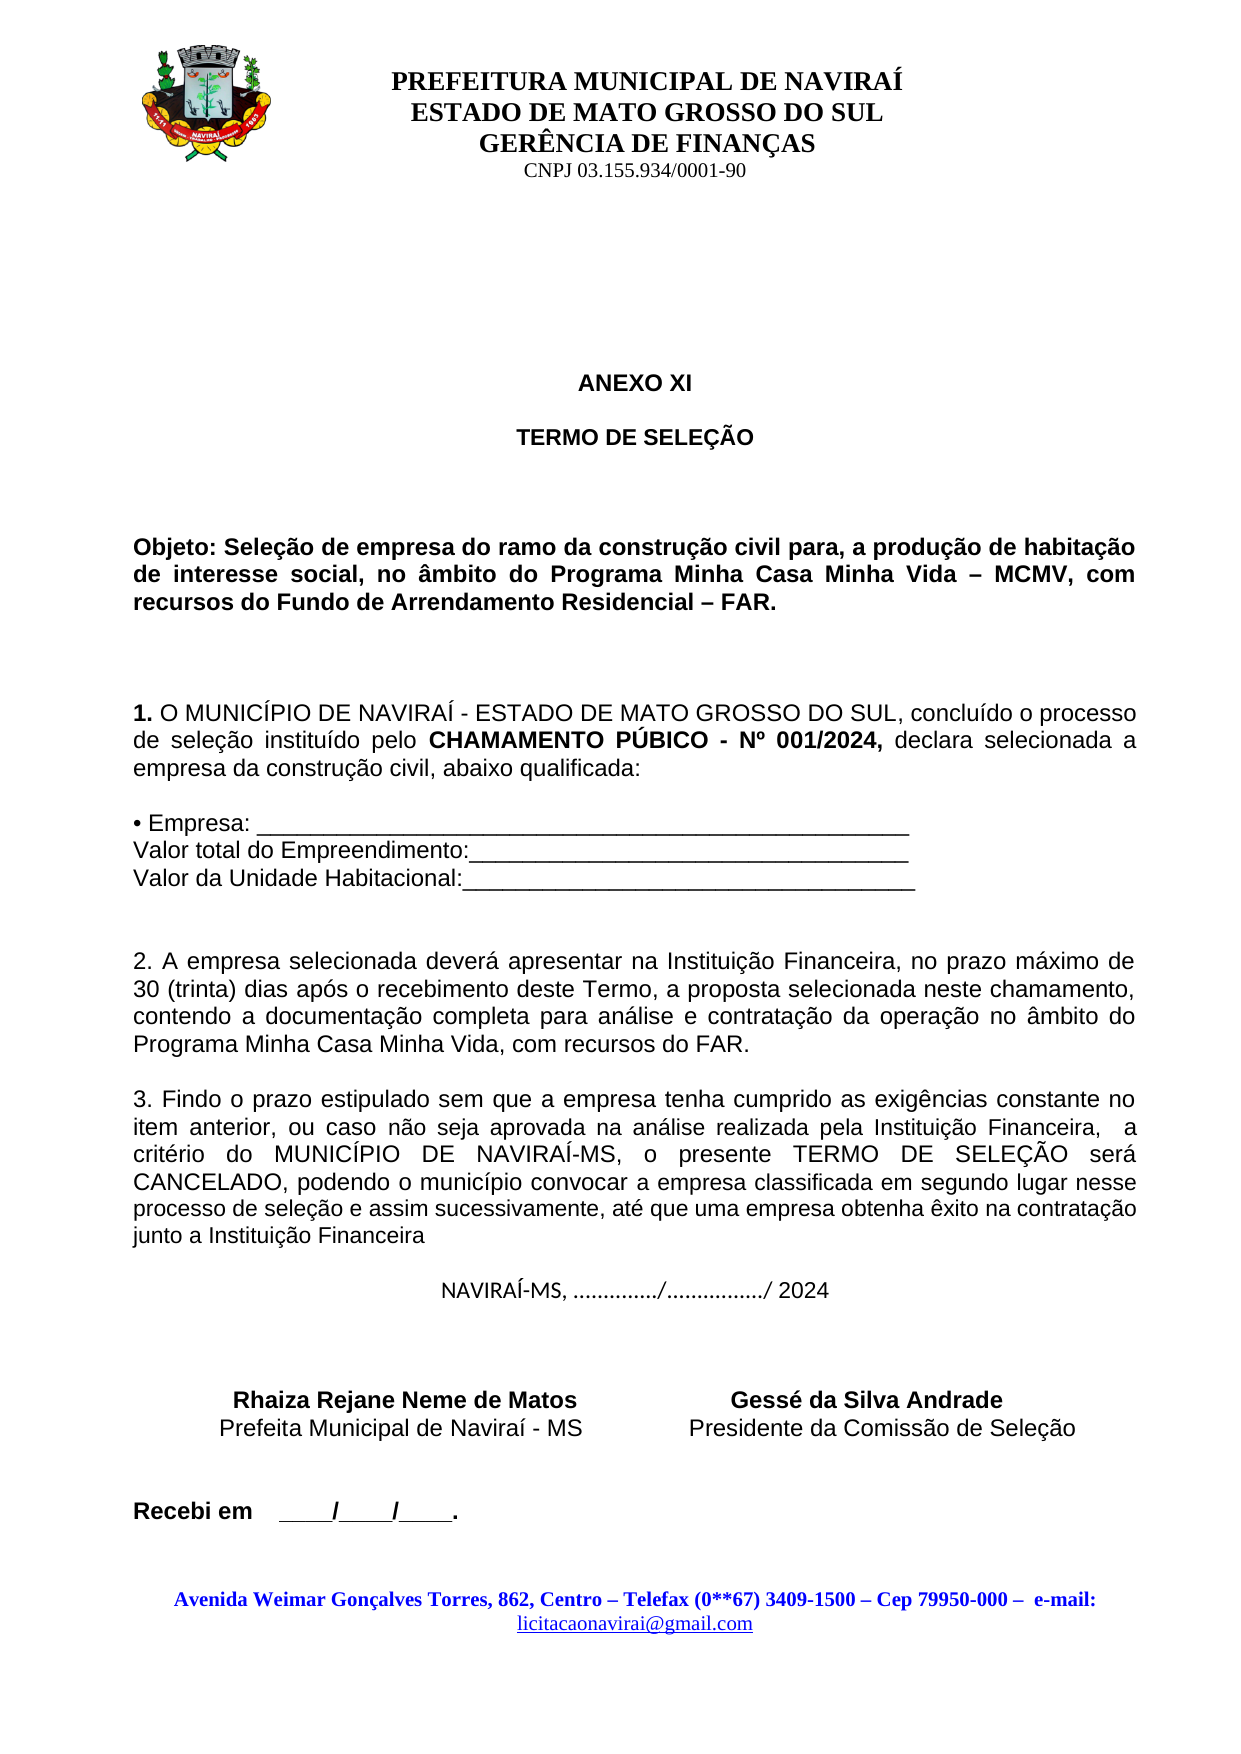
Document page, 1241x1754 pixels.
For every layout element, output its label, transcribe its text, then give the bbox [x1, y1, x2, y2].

text Rhaiza Rejane Neme de Matos Gessé da Silva Andrade [133, 1386, 1137, 1414]
text TERMO DE SELEÇÃO [133, 424, 1137, 450]
text Recebi em ____/____/____. [133, 1497, 1137, 1524]
text NAVIRAÍ-MS, ............../................/ 2024 [133, 1276, 1137, 1305]
text Valor total do Empreendimento:_________________________________ [133, 836, 1137, 864]
text Valor da Unidade Habitacional:__________________________________ [133, 864, 1137, 892]
picture [142, 45, 271, 162]
text Objeto: Seleção de empresa do ramo da construção civil para, a produção de habitação de interesse social, no âmbito do Programa Minha Casa Minha Vida – MCMV, com recursos do Fundo de Arrendamento Residencial – FAR. [133, 533, 1137, 616]
text 1. O MUNICÍPIO DE NAVIRAÍ - ESTADO DE MATO GROSSO DO SUL, concluído o processo de seleção instituído pelo CHAMAMENTO PÚBICO - Nº 001/2024, declara selecionada a empresa da construção civil, abaixo qualificada: [133, 698, 1137, 781]
text • Empresa: _________________________________________________ [133, 809, 1137, 836]
text 3. Findo o prazo estipulado sem que a empresa tenha cumprido as exigências constante no item anterior, ou caso não seja aprovada na análise realizada pela Instituição Financeira, a critério do MUNICÍPIO DE NAVIRAÍ-MS, o presente TERMO DE SELEÇÃO será CANCELADO, podendo o município convocar a empresa classificada em segundo lugar nesse processo de seleção e assim sucessivamente, até que uma empresa obtenha êxito na contratação junto a Instituição Financeira [133, 1085, 1137, 1248]
text ANEXO XI [133, 368, 1137, 396]
text Prefeita Municipal de Naviraí - MS Presidente da Comissão de Seleção [133, 1414, 1137, 1442]
text 2. A empresa selecionada deverá apresentar na Instituição Financeira, no prazo máximo de 30 (trinta) dias após o recebimento deste Termo, a proposta selecionada neste chamamento, contendo a documentação completa para análise e contratação da operação no âmbito do Programa Minha Casa Minha Vida, com recursos do FAR. [133, 947, 1137, 1057]
